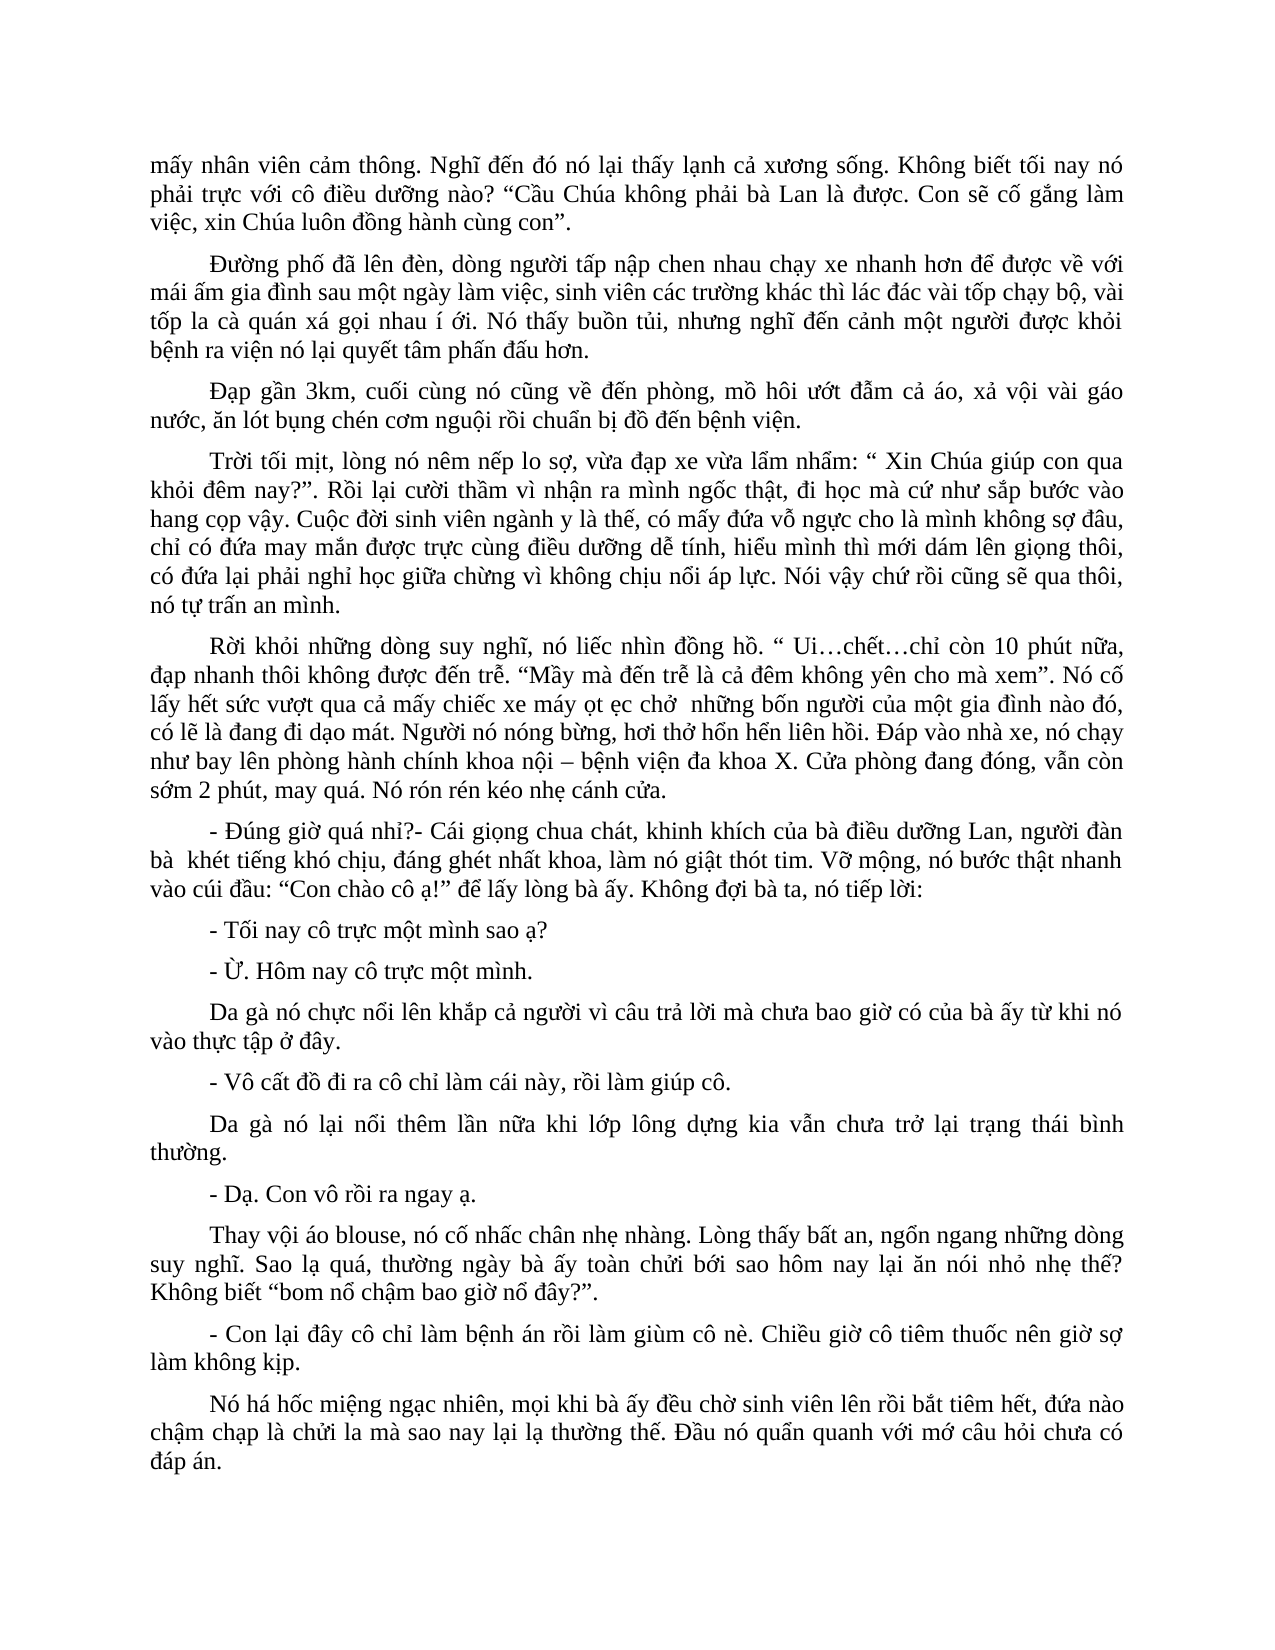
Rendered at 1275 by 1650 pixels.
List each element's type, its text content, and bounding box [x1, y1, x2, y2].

text - Con lại đây cô chỉ làm bệnh án rồi làm giùm cô nè. Chiều giờ cô tiêm thuốc nên giờ sợ làm không kịp. [150, 1319, 1125, 1376]
text Nó há hốc miệng ngạc nhiên, mọi khi bà ấy đều chờ sinh viên lên rồi bắt tiêm hết, đứa nào chậm chạp là chửi la mà sao nay lại lạ thường thế. Đầu nó quẩn quanh với mớ câu hỏi chưa có đáp án. [150, 1389, 1125, 1475]
text Trời tối mịt, lòng nó nêm nếp lo sợ, vừa đạp xe vừa lẩm nhẩm: “ Xin Chúa giúp con qua khỏi đêm nay?”. Rồi lại cười thầm vì nhận ra mình ngốc thật, đi học mà cứ như sắp bước vào hang cọp vậy. Cuộc đời sinh viên ngành y là thế, có mấy đứa vỗ ngực cho là mình không sợ đâu, chỉ có đứa may mắn được trực cùng điều dưỡng dễ tính, hiểu mình thì mới dám lên giọng thôi, có đứa lại phải nghỉ học giữa chừng vì không chịu nổi áp lực. Nói vậy chứ rồi cũng sẽ qua thôi, nó tự trấn an mình. [150, 446, 1125, 619]
text Rời khỏi những dòng suy nghĩ, nó liếc nhìn đồng hồ. “ Ui…chết…chỉ còn 10 phút nữa, đạp nhanh thôi không được đến trễ. “Mầy mà đến trễ là cả đêm không yên cho mà xem”. Nó cố lấy hết sức vượt qua cả mấy chiếc xe máy ọt ẹc chở những bốn người của một gia đình nào đó, có lẽ là đang đi dạo mát. Người nó nóng bừng, hơi thở hổn hển liên hồi. Đáp vào nhà xe, nó chạy như bay lên phòng hành chính khoa nội – bệnh viện đa khoa X. Cửa phòng đang đóng, vẫn còn sớm 2 phút, may quá. Nó rón rén kéo nhẹ cánh cửa. [150, 631, 1125, 804]
text Da gà nó chực nổi lên khắp cả người vì câu trả lời mà chưa bao giờ có của bà ấy từ khi nó vào thực tập ở đây. [150, 997, 1125, 1055]
text - Ừ. Hôm nay cô trực một mình. [150, 956, 1125, 985]
text - Tối nay cô trực một mình sao ạ? [150, 915, 1125, 944]
text Da gà nó lại nổi thêm lần nữa khi lớp lông dựng kia vẫn chưa trở lại trạng thái bình thường. [150, 1109, 1125, 1166]
text - Đúng giờ quá nhỉ?- Cái giọng chua chát, khinh khích của bà điều dưỡng Lan, người đàn bà khét tiếng khó chịu, đáng ghét nhất khoa, làm nó giật thót tim. Vỡ mộng, nó bước thật nhanh vào cúi đầu: “Con chào cô ạ!” để lấy lòng bà ấy. Không đợi bà ta, nó tiếp lời: [150, 816, 1125, 902]
text - Vô cất đồ đi ra cô chỉ làm cái này, rồi làm giúp cô. [150, 1067, 1125, 1096]
text Đường phố đã lên đèn, dòng người tấp nập chen nhau chạy xe nhanh hơn để được về với mái ấm gia đình sau một ngày làm việc, sinh viên các trường khác thì lác đác vài tốp chạy bộ, vài tốp la cà quán xá gọi nhau í ới. Nó thấy buồn tủi, nhưng nghĩ đến cảnh một người được khỏi bệnh ra viện nó lại quyết tâm phấn đấu hơn. [150, 249, 1125, 364]
text - Dạ. Con vô rồi ra ngay ạ. [150, 1179, 1125, 1207]
text Đạp gần 3km, cuối cùng nó cũng về đến phòng, mồ hôi ướt đẫm cả áo, xả vội vài gáo nước, ăn lót bụng chén cơm nguội rồi chuẩn bị đồ đến bệnh viện. [150, 376, 1125, 434]
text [150, 150, 1125, 236]
text Thay vội áo blouse, nó cố nhấc chân nhẹ nhàng. Lòng thấy bất an, ngổn ngang những dòng suy nghĩ. Sao lạ quá, thường ngày bà ấy toàn chửi bới sao hôm nay lại ăn nói nhỏ nhẹ thế? Không biết “bom nổ chậm bao giờ nổ đây?”. [150, 1220, 1125, 1306]
